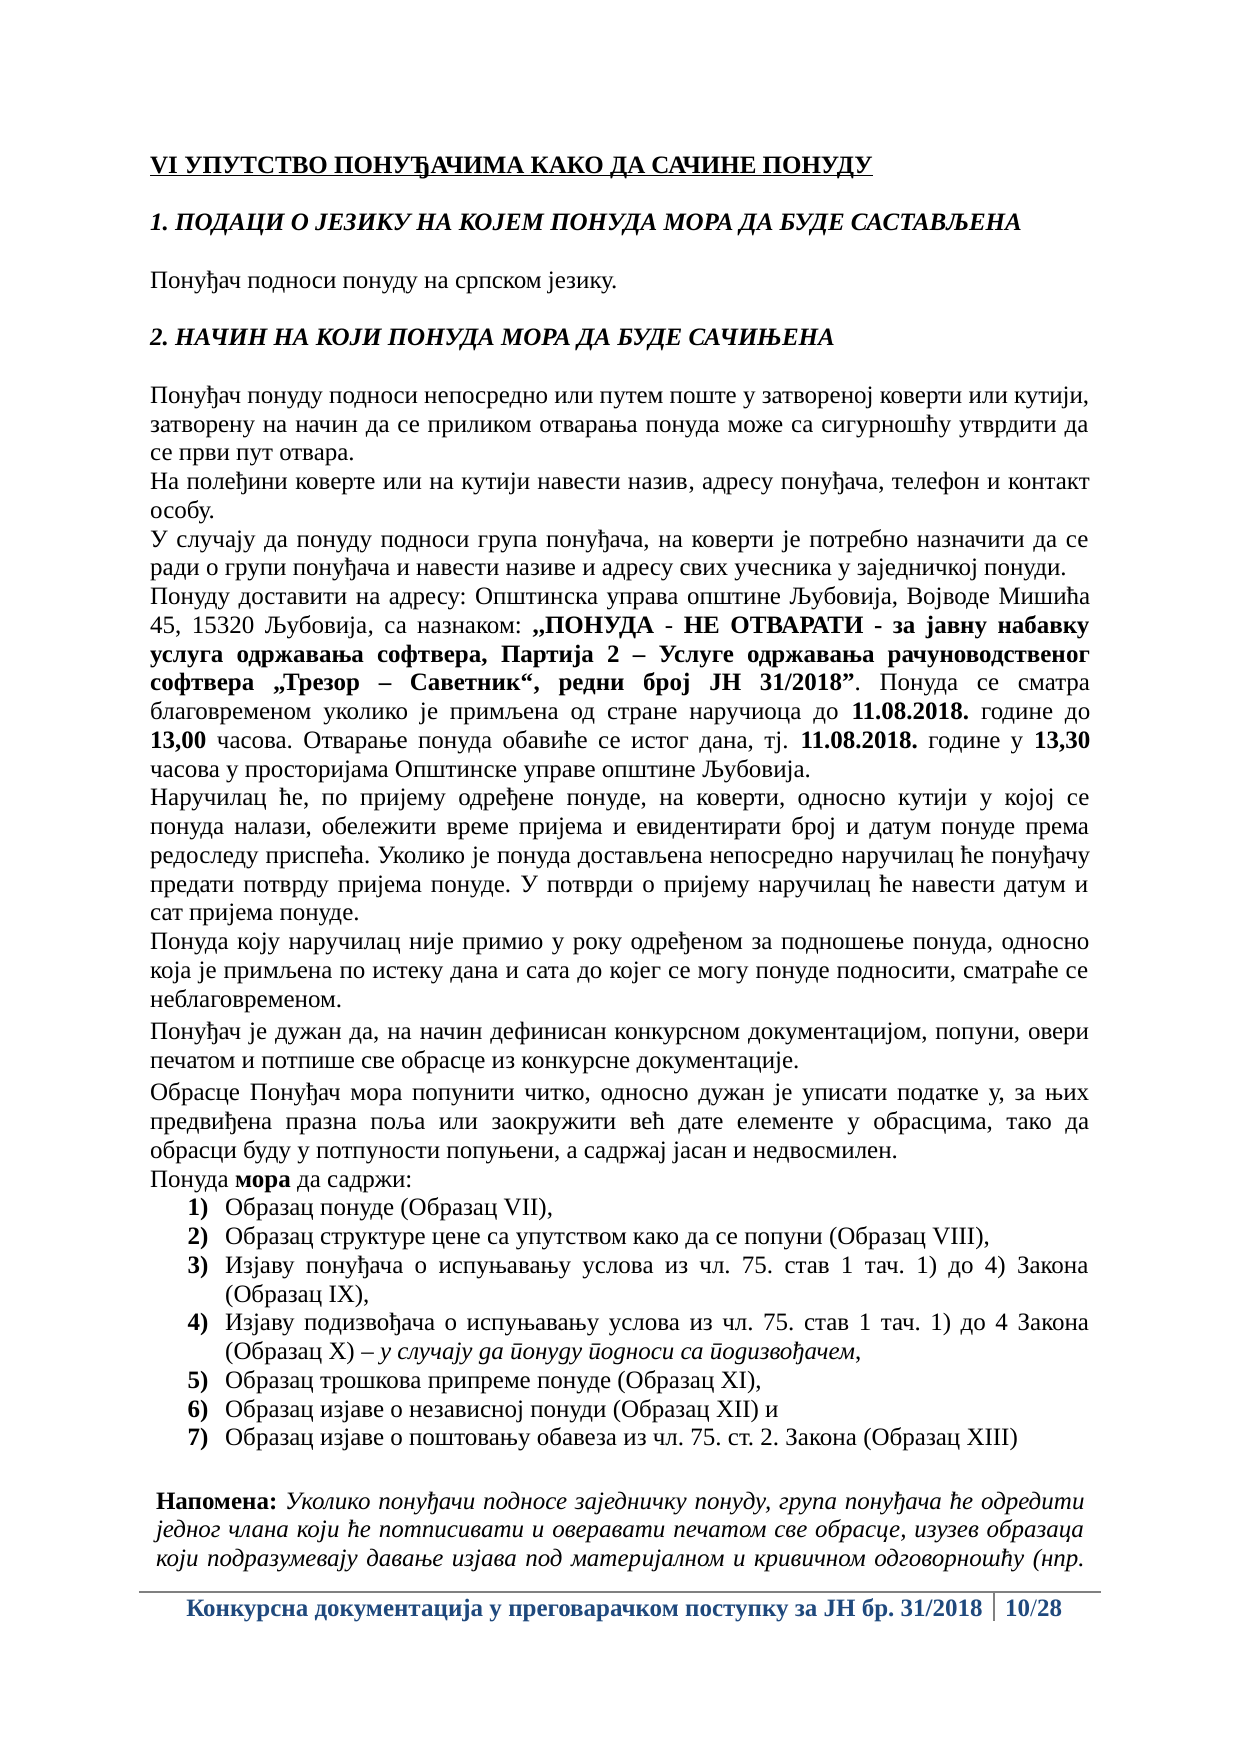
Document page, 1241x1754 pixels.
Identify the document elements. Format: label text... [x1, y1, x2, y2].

text На полеђини коверте или на кутији навести назив, адресу понуђача, телефон и контакт особу. [150, 466, 1090, 524]
text Понуду доставити на адресу: Општинска управа општине Љубовија, Војводе Мишића 45, 15320 Љубовија, са назнаком: ,,ПОНУДА - НЕ ОТВАРАТИ - за јавну набавку услуга одржавања софтвера, Партија 2 – Услуге одржавања рачуноводственог софтвера „Трезор – Саветник“, редни број ЈН 31/2018”. Понуда се сматра благовременом уколико је примљена од стране наручиоца до 11.08.2018. године до 13,00 часова. Отварање понуда обавиће се истог дана, тј. 11.08.2018. године у 13,30 часова у просторијама Општинске управе општине Љубовија. [150, 581, 1090, 782]
list Образац изјаве о независној понуди (Образац XII) и [187, 1394, 1090, 1422]
list Образац понуде (Образац VII), [187, 1192, 1090, 1221]
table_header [150, 1480, 1091, 1578]
text Понуђач понуду подноси непосредно или путем поште у затвореној коверти или кутији, затворену на начин да се приликом отварања понуда може са сигурношћу утврдити да се први пут отвара. [150, 380, 1090, 466]
text 2. НАЧИН НА КОЈИ ПОНУДА МОРА ДА БУДЕ САЧИЊЕНА [150, 322, 1090, 351]
text Понуђач је дужан да, на начин дефинисан конкурсном документацијом, попуни, овери печатом и потпише све обрасце из конкурсне документације. [150, 1016, 1090, 1074]
list Образац изјаве о поштовању обавеза из чл. 75. ст. 2. Закона (Образац XIII) [187, 1422, 1090, 1451]
text У случају да понуду подноси група понуђача, на коверти је потребно назначити да се ради о групи понуђача и навести називе и адресу свих учесника у заједничкој понуди. [150, 524, 1090, 581]
list Образац структуре ценe са упутством како да се попуни (Образац VIII), [187, 1221, 1090, 1250]
text Наручилац ће, по пријему одређене понуде, на коверти, односно кутији у којој се понуда налази, обележити време пријема и евидентирати број и датум понуде према редоследу приспећа. Уколико је понуда достављена непосредно наручилац ће понуђачу предати потврду пријема понуде. У потврди о пријему наручилац ће навести датум и сат пријема понуде. [150, 782, 1090, 926]
text Обрасце Понуђач мора попунити читко, односно дужан је уписати податке у, за њих предвиђена празна поља или заокружити већ дате елементе у обрасцима, тако да обрасци буду у потпуности попуњени, а садржај јасан и недвосмилен. [150, 1077, 1090, 1164]
text Понуђач подноси понуду на српском језику. [150, 265, 1090, 294]
text 1. ПОДАЦИ О ЈЕЗИКУ НА КОЈЕМ ПОНУДА МОРА ДА БУДЕ САСТАВЉЕНА [150, 207, 1090, 236]
text Понуда мора да садржи: [150, 1164, 1090, 1192]
text Понуда коју наручилац није примио у року одређеном за подношење понуда, односно која је примљена по истеку дана и сата до којег се могу понуде подносити, сматраће се неблаговременом. [150, 926, 1090, 1012]
text VI УПУТСТВО ПОНУЂАЧИМА КАКО ДА САЧИНЕ ПОНУДУ [150, 150, 1090, 179]
list Изјаву подизвођача о испуњавању услова из чл. 75. став 1 тач. 1) до 4 Закона (Образац X) – у случају да понуду подноси са подизвођачем, [187, 1307, 1090, 1365]
list Образац трошкова припреме понуде (Образац XI), [187, 1365, 1090, 1394]
list Изјаву понуђача о испуњавању услова из чл. 75. став 1 тач. 1) до 4) Закона (Образац IX), [187, 1250, 1090, 1307]
